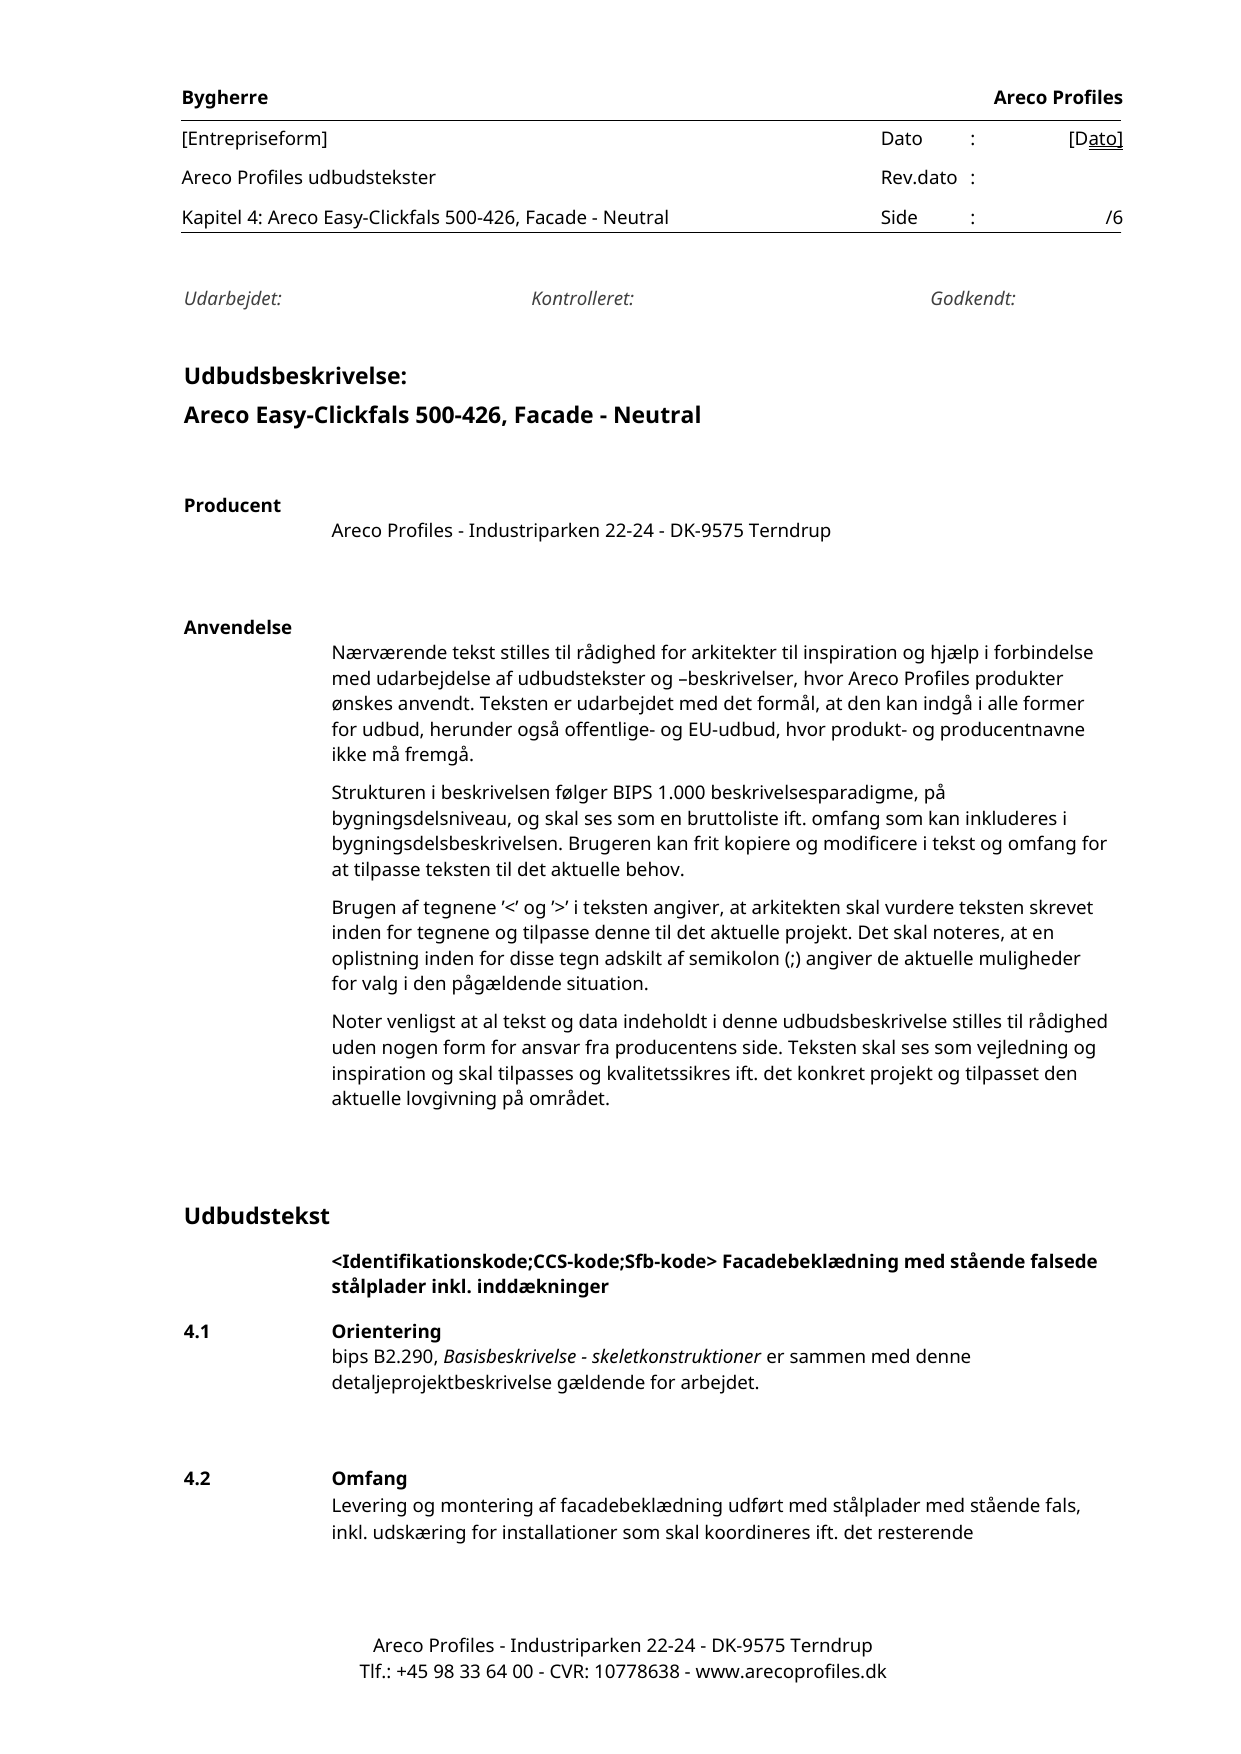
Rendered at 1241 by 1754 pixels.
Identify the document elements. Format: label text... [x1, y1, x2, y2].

subtitle Areco Easy-Clickfals 500-426, Facade - Neutral [184, 402, 1121, 429]
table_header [331, 1491, 1122, 1545]
subtitle Udbudstekst [184, 1202, 1121, 1229]
text 4.2 Omfang [184, 1466, 1121, 1491]
subtitle <Identifikationskode;CCS-kode;Sfb-kode> Facadebeklædning med stående falsede stålplader inkl. inddækninger [331, 1248, 1121, 1299]
subtitle Udbudsbeskrivelse: [184, 362, 1121, 389]
table_header Nærværende tekst stilles til rådighed for arkitekter til inspiration og hjælp i forbindelse med udarbejdelse af udbudstekster og –beskrivelser, hvor Areco Profiles produkter ønskes anvendt. Teksten er udarbejdet med det formål, at den kan indgå i alle former for udbud, herunder også offentlige- og EU-udbud, hvor produkt- og producentnavne ikke må fremgå. Strukturen i beskrivelsen følger BIPS 1.000 beskrivelsesparadigme, på bygningsdelsniveau, og skal ses som en bruttoliste ift. omfang som kan inkluderes i bygningsdelsbeskrivelsen. Brugeren kan frit kopiere og modificere i tekst og omfang for at tilpasse teksten til det aktuelle behov. Brugen af tegnene ’<’ og ’>’ i teksten angiver, at arkitekten skal vurdere teksten skrevet inden for tegnene og tilpasse denne til det aktuelle projekt. Det skal noteres, at en oplistning inden for disse tegn adskilt af semikolon (;) angiver de aktuelle muligheder for valg i den pågældende situation. Noter venligst at al tekst og data indeholdt i denne udbudsbeskrivelse stilles til rådighed uden nogen form for ansvar fra producentens side. Teksten skal ses som vejledning og inspiration og skal tilpasses og kvalitetssikres ift. det konkret projekt og tilpasset den aktuelle lovgivning på området. [331, 640, 1122, 1163]
table_header bips B2.290, Basisbeskrivelse - skeletkonstruktioner er sammen med denne detaljeprojektbeskrivelse gældende for arbejdet. [331, 1344, 1122, 1447]
table_header Areco Profiles - Industriparken 22-24 - DK-9575 Terndrup [331, 518, 1122, 595]
text Udarbejdet: Kontrolleret: Godkendt: [184, 283, 1121, 310]
subtitle Producent [184, 492, 1121, 518]
text 4.1 Orientering [184, 1318, 1121, 1344]
subtitle Anvendelse [184, 614, 1121, 639]
